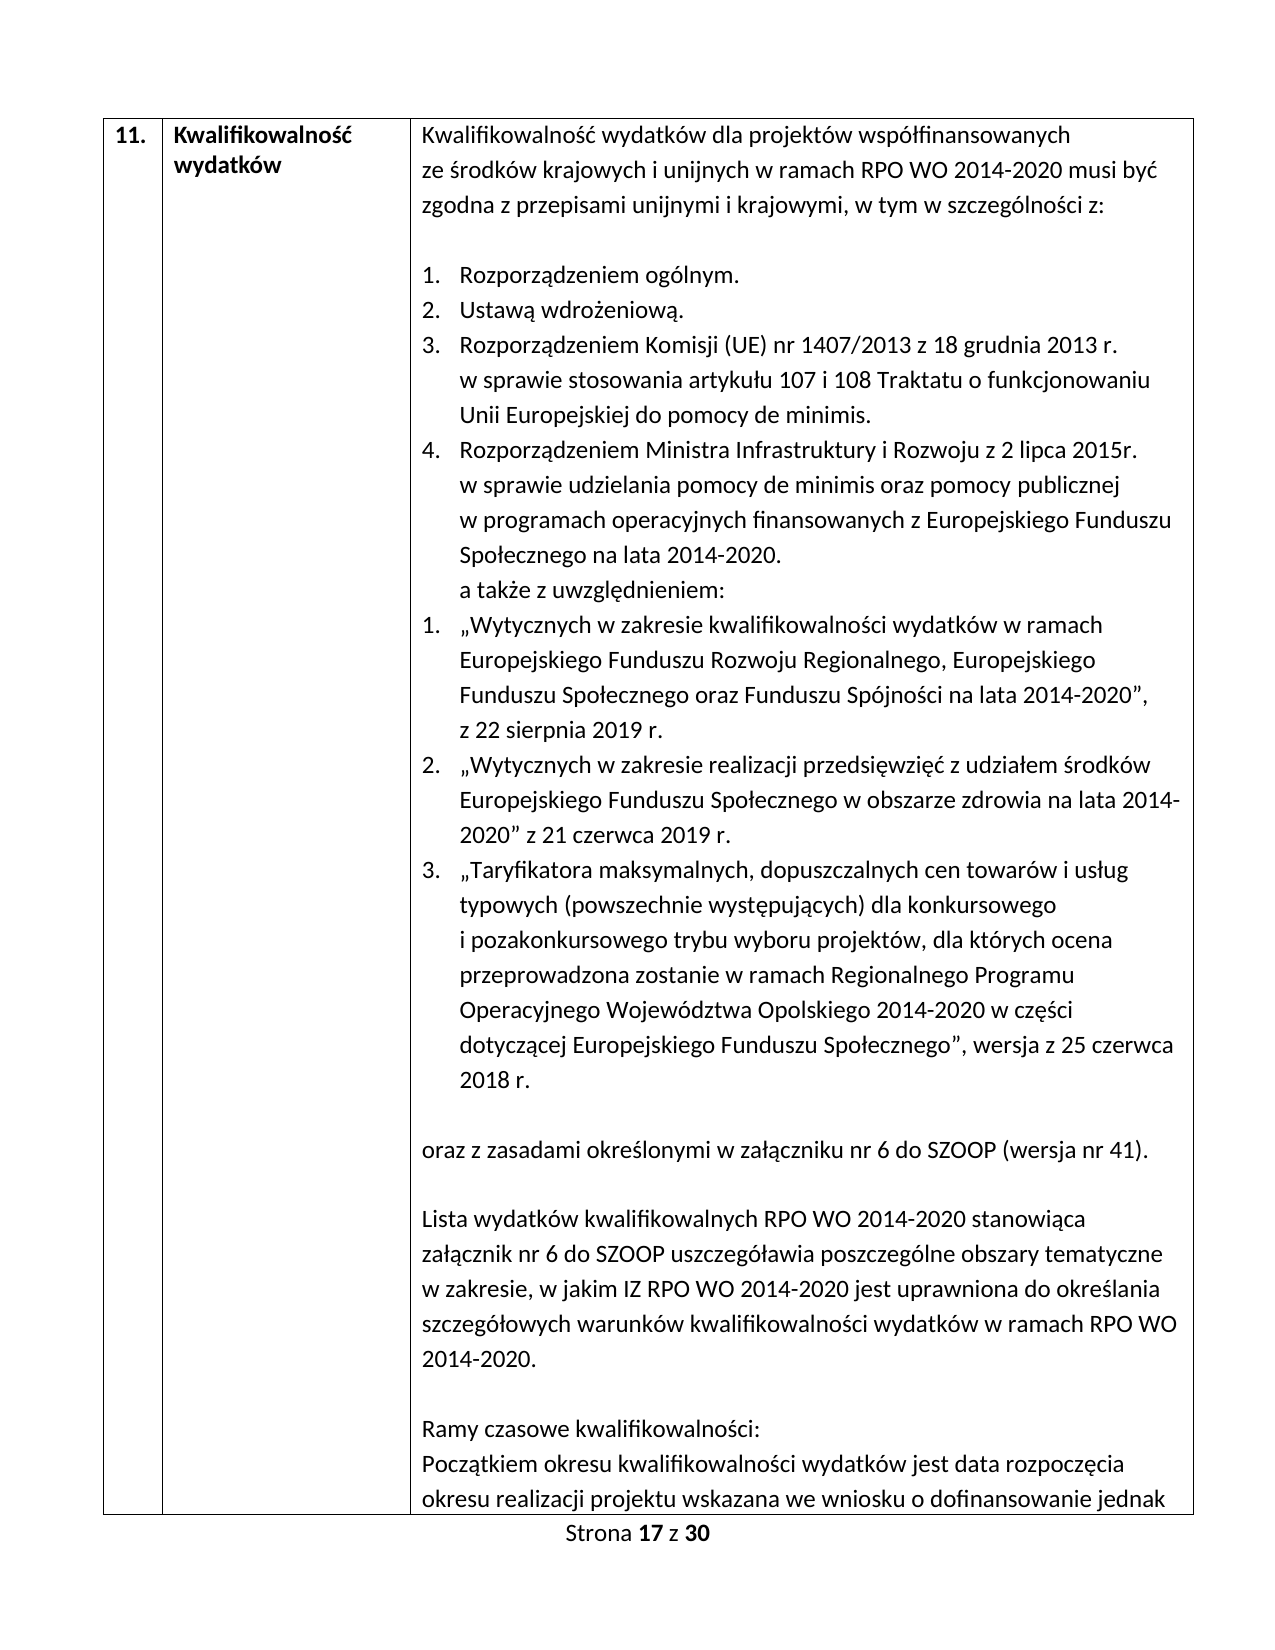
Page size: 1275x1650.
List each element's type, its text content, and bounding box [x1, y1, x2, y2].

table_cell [163, 119, 410, 1514]
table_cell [411, 119, 1193, 1514]
table_cell 11. [104, 119, 162, 1514]
